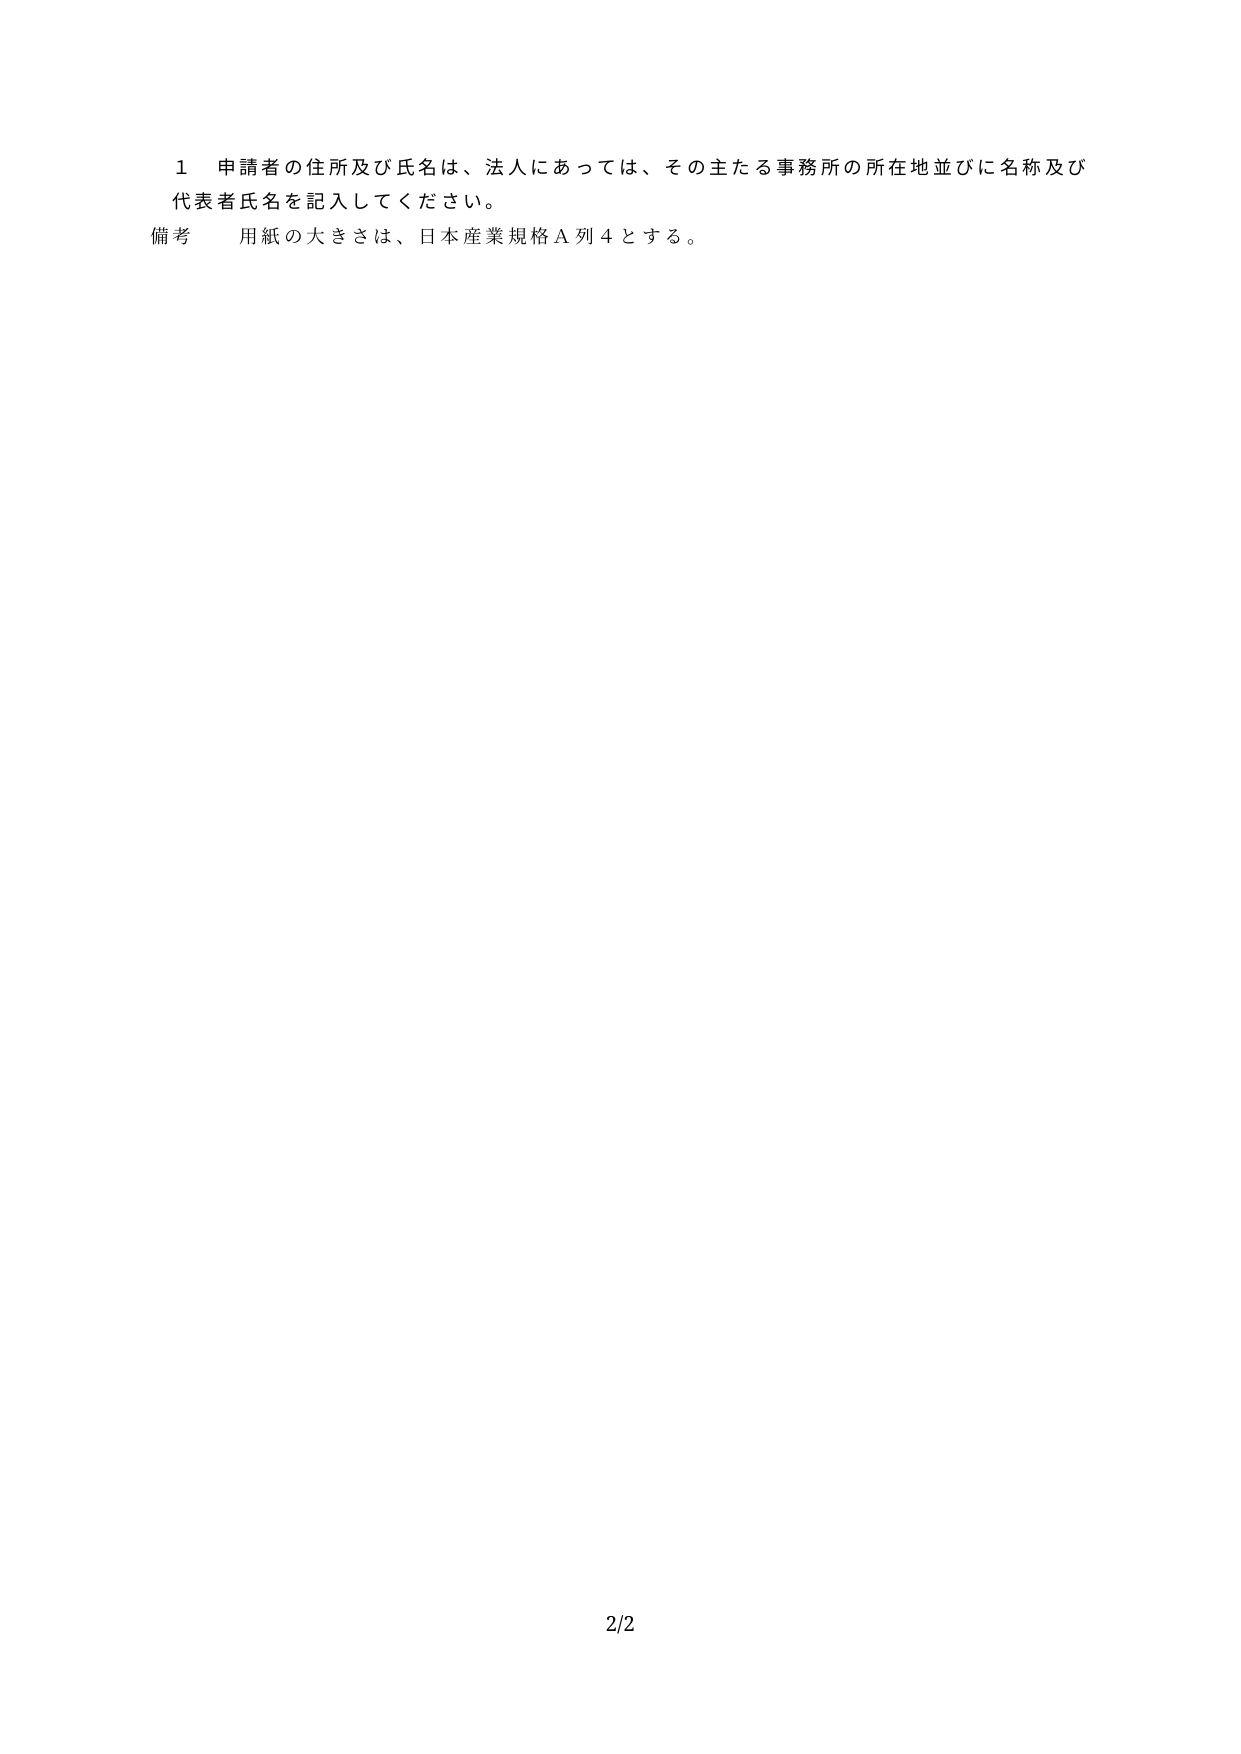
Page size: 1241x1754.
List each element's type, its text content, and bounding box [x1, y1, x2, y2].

text １ 申請者の住所及び氏名は、法人にあっては、その主たる事務所の所在地並びに名称及び代表者氏名を記入してください。 [150, 148, 1090, 218]
text 備考 用紙の大きさは、日本産業規格Ａ列４とする。 [150, 218, 1090, 253]
